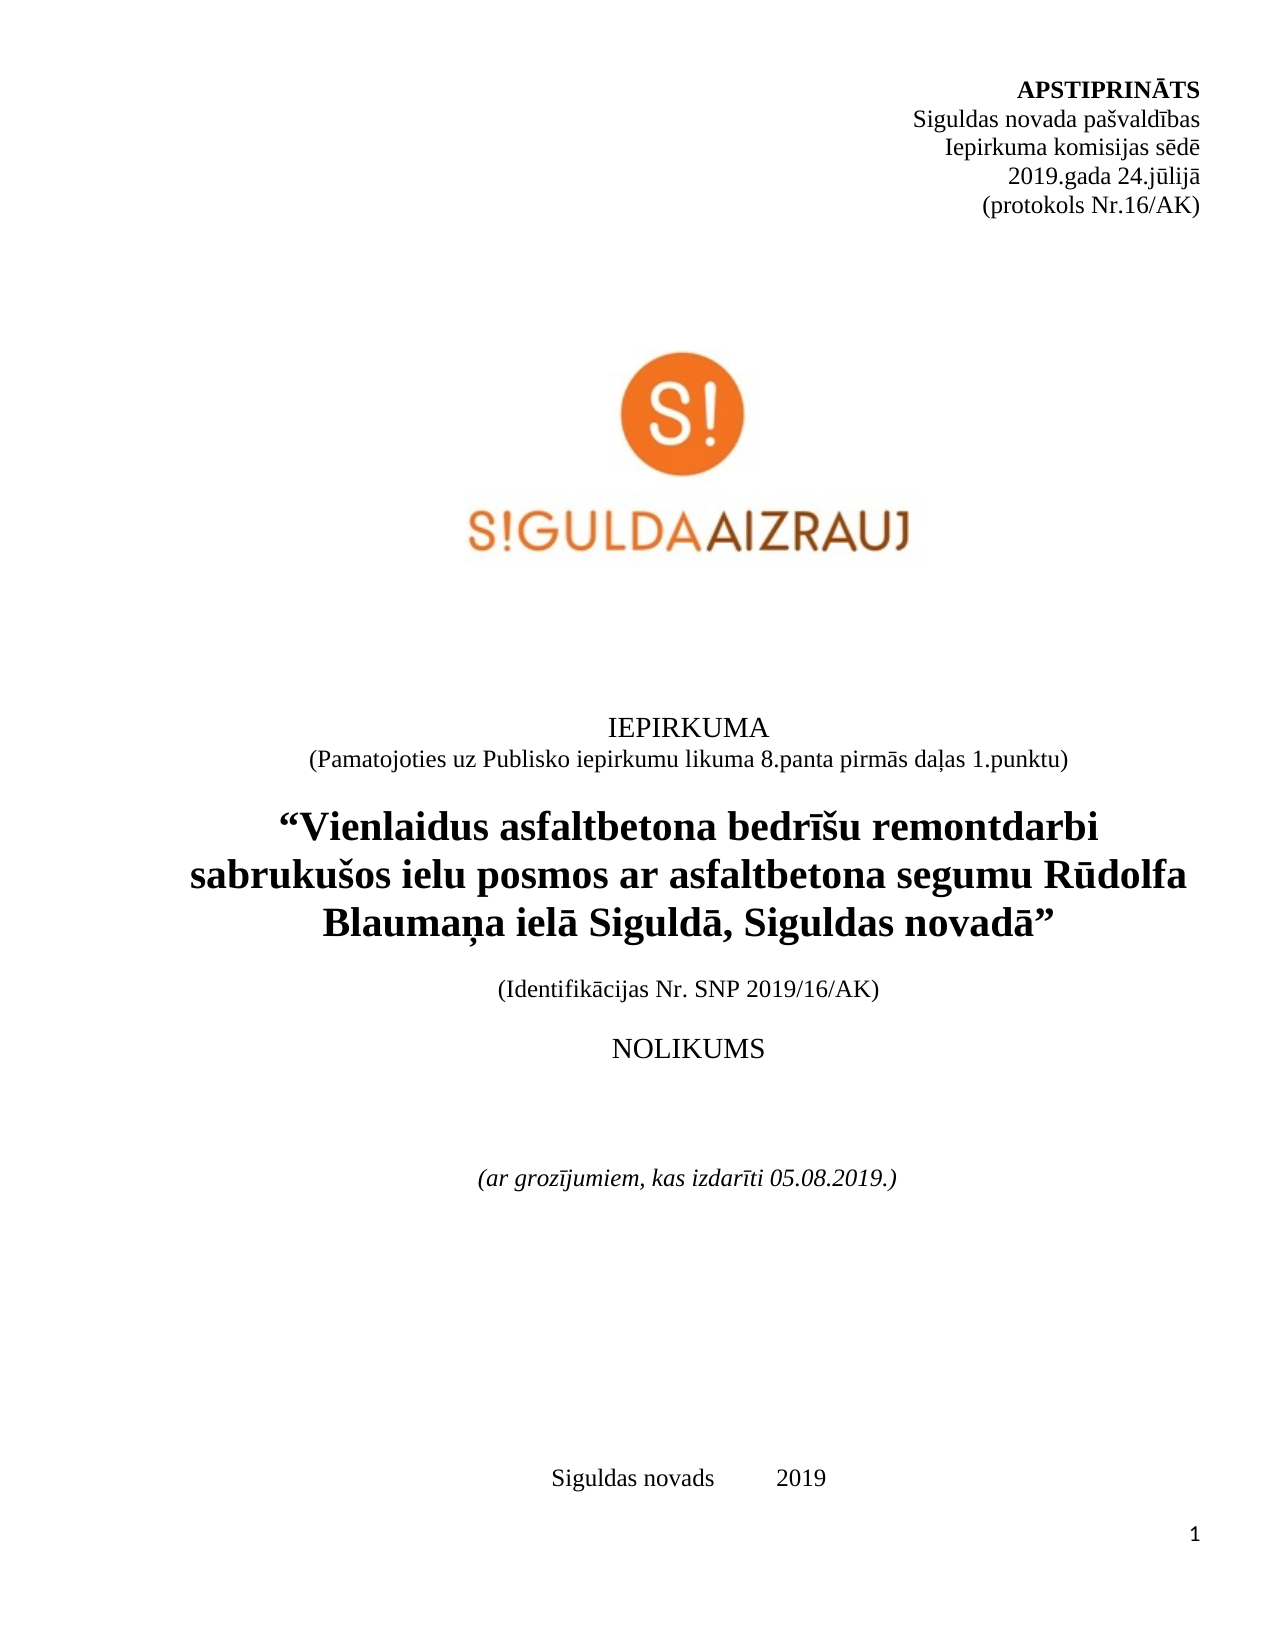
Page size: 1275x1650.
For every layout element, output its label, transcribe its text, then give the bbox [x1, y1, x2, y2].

text Siguldas novada pašvaldības [177, 104, 1200, 132]
text Iepirkuma komisijas sēdē [177, 132, 1200, 161]
list APSTIPRINĀTS [477, 75, 1200, 104]
text IEPIRKUMA [177, 710, 1200, 744]
text NOLIKUMS [177, 1031, 1200, 1065]
picture [441, 302, 936, 653]
text (protokols Nr.16/AK) [177, 190, 1200, 219]
text (Identifikācijas Nr. SNP 2019/16/AK) [177, 974, 1200, 1002]
text (ar grozījumiem, kas izdarīti 05.08.2019.) [177, 1163, 1200, 1192]
text Siguldas novads 2019 [177, 1463, 1200, 1492]
text “Vienlaidus asfaltbetona bedrīšu remontdarbi sabrukušos ielu posmos ar asfaltbetona segumu Rūdolfa Blaumaņa ielā Siguldā, Siguldas novadā” [177, 801, 1200, 945]
text 2019.gada 24.jūlijā [177, 161, 1200, 190]
text (Pamatojoties uz Publisko iepirkumu likuma 8.panta pirmās daļas 1.punktu) [177, 744, 1200, 772]
